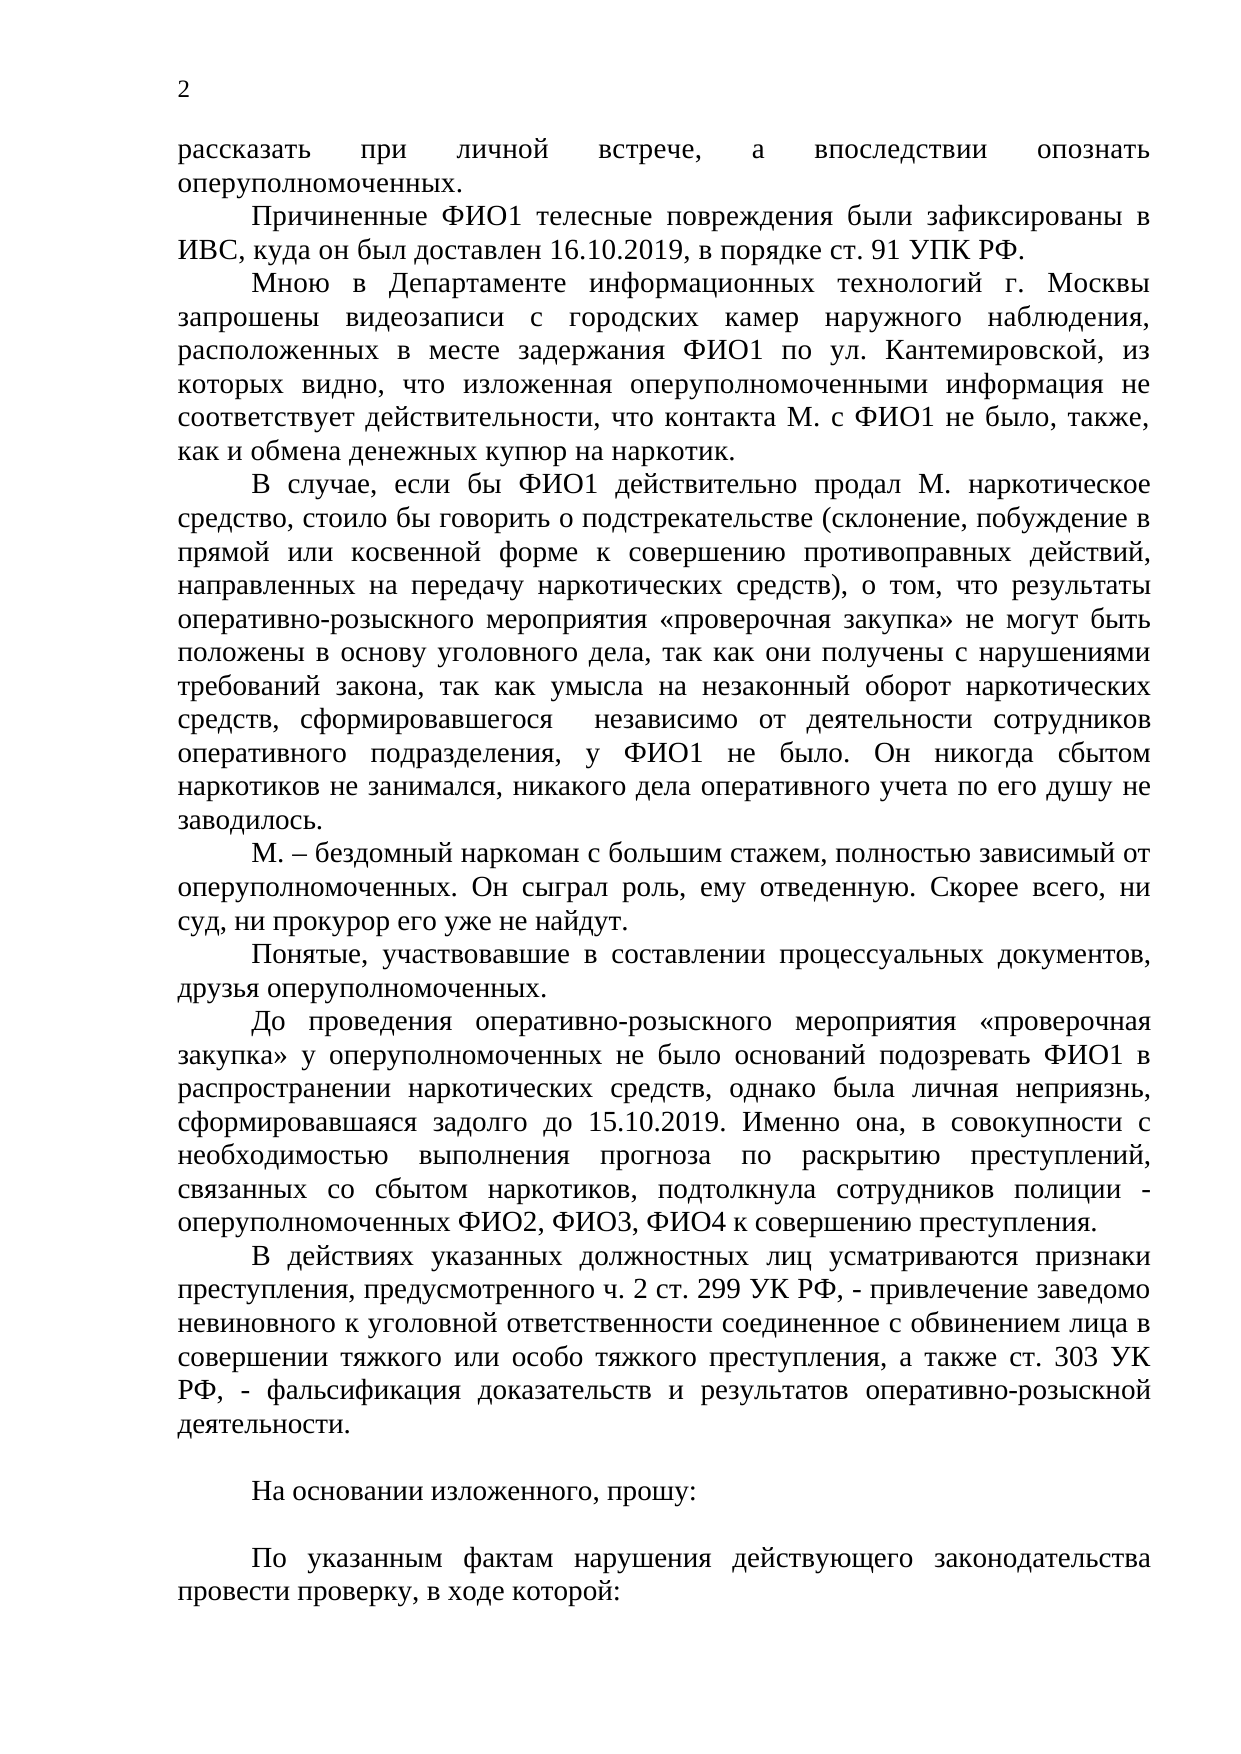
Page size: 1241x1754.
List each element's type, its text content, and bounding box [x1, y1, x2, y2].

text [177, 131, 1152, 198]
text Понятые, участвовавшие в составлении процессуальных документов, друзья оперуполномоченных. [177, 936, 1152, 1003]
text В случае, если бы ФИО1 действительно продал М. наркотическое средство, стоило бы говорить о подстрекательстве (склонение, побуждение в прямой или косвенной форме к совершению противоправных действий, направленных на передачу наркотических средств), о том, что результаты оперативно-розыскного мероприятия «проверочная закупка» не могут быть положены в основу уголовного дела, так как они получены с нарушениями требований закона, так как умысла на незаконный оборот наркотических средств, сформировавшегося независимо от деятельности сотрудников оперативного подразделения, у ФИО1 не было. Он никогда сбытом наркотиков не занимался, никакого дела оперативного учета по его душу не заводилось. [177, 467, 1152, 836]
text М. – бездомный наркоман с большим стажем, полностью зависимый от оперуполномоченных. Он сыграл роль, ему отведенную. Скорее всего, ни суд, ни прокурор его уже не найдут. [177, 836, 1152, 936]
text Мною в Департаменте информационных технологий г. Москвы запрошены видеозаписи с городских камер наружного наблюдения, расположенных в месте задержания ФИО1 по ул. Кантемировской, из которых видно, что изложенная оперуполномоченными информация не соответствует действительности, что контакта М. с ФИО1 не было, также, как и обмена денежных купюр на наркотик. [177, 265, 1152, 467]
text В действиях указанных должностных лиц усматриваются признаки преступления, предусмотренного ч. 2 ст. 299 УК РФ, - привлечение заведомо невиновного к уголовной ответственности соединенное с обвинением лица в совершении тяжкого или особо тяжкого преступления, а также ст. 303 УК РФ, - фальсификация доказательств и результатов оперативно-розыскной деятельности. [177, 1238, 1152, 1439]
text Причиненные ФИО1 телесные повреждения были зафиксированы в ИВС, куда он был доставлен 16.10.2019, в порядке ст. 91 УПК РФ. [177, 198, 1152, 265]
text На основании изложенного, прошу: [177, 1473, 1152, 1506]
text До проведения оперативно-розыскного мероприятия «проверочная закупка» у оперуполномоченных не было оснований подозревать ФИО1 в распространении наркотических средств, однако была личная неприязнь, сформировавшаяся задолго до 15.10.2019. Именно она, в совокупности с необходимостью выполнения прогноза по раскрытию преступлений, связанных со сбытом наркотиков, подтолкнула сотрудников полиции - оперуполномоченных ФИО2, ФИО3, ФИО4 к совершению преступления. [177, 1003, 1152, 1238]
text По указанным фактам нарушения действующего законодательства провести проверку, в ходе которой: [177, 1540, 1152, 1607]
